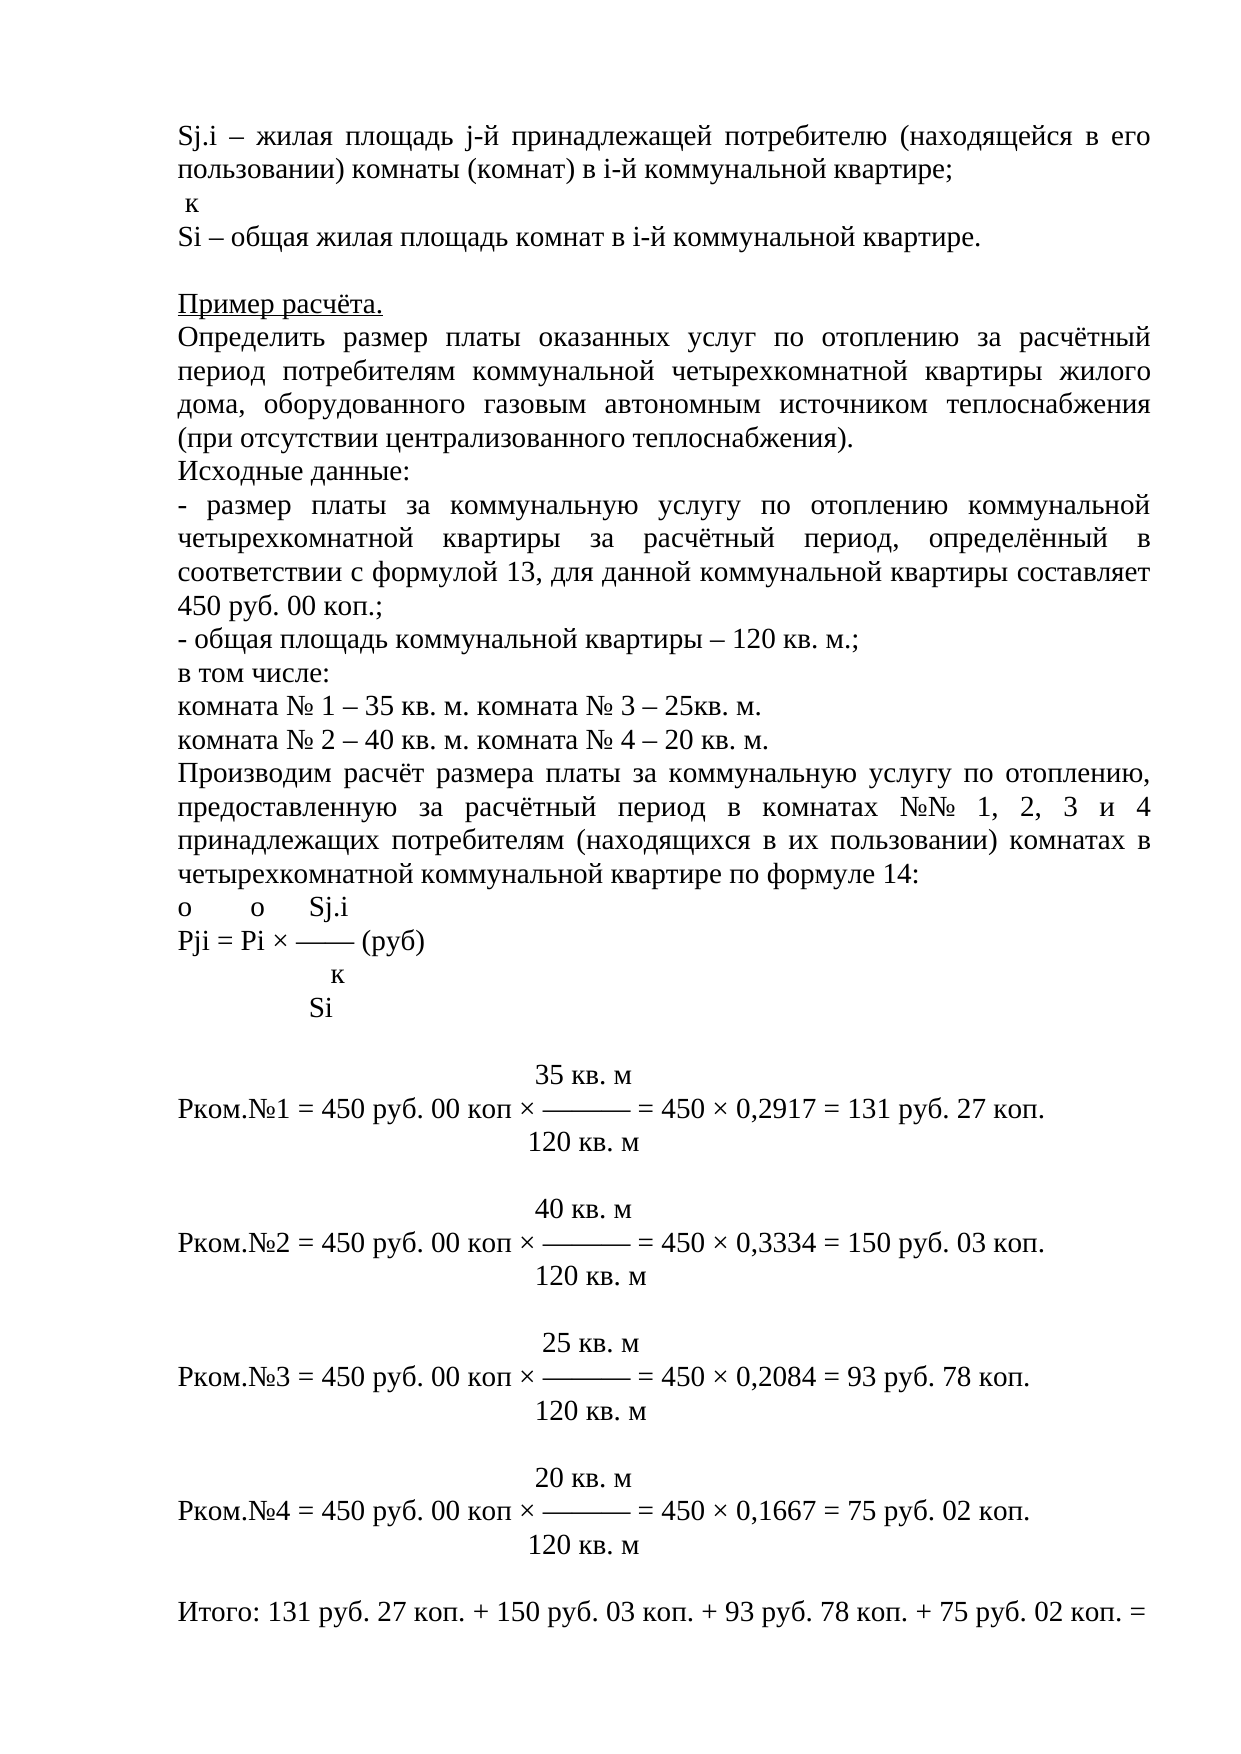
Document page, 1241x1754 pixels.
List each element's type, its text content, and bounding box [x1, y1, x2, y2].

text Pком.№3 = 450 руб. 00 коп × ――― = 450 × 0,2084 = 93 руб. 78 коп. [177, 1359, 1152, 1393]
text Исходные данные: [177, 453, 1152, 487]
text Рji = Рi × ―― (руб) [177, 923, 1152, 957]
text 20 кв. м [177, 1460, 1152, 1493]
text Si – общая жилая площадь комнат в i-й коммунальной квартире. [177, 219, 1152, 252]
text - общая площадь коммунальной квартиры – 120 кв. м.; [177, 621, 1152, 655]
text 120 кв. м [177, 1124, 1152, 1158]
text в том числе: [177, 655, 1152, 688]
text комната № 1 – 35 кв. м. комната № 3 – 25кв. м. [177, 688, 1152, 722]
text Итого: 131 руб. 27 коп. + 150 руб. 03 коп. + 93 руб. 78 коп. + 75 руб. 02 коп. = [177, 1594, 1152, 1627]
text 25 кв. м [177, 1326, 1152, 1359]
text к [177, 957, 1152, 990]
text Pком.№1 = 450 руб. 00 коп × ――― = 450 × 0,2917 = 131 руб. 27 коп. [177, 1091, 1152, 1124]
text 35 кв. м [177, 1057, 1152, 1091]
text 120 кв. м [177, 1393, 1152, 1426]
text комната № 2 – 40 кв. м. комната № 4 – 20 кв. м. [177, 722, 1152, 755]
text Производим расчёт размера платы за коммунальную услугу по отоплению, предоставленную за расчётный период в комнатах №№ 1, 2, 3 и 4 принадлежащих потребителям (находящихся в их пользовании) комнатах в четырехкомнатной коммунальной квартире по формуле 14: [177, 755, 1152, 889]
text Si [177, 990, 1152, 1024]
text Pком.№2 = 450 руб. 00 коп × ――― = 450 × 0,3334 = 150 руб. 03 коп. [177, 1225, 1152, 1258]
text Определить размер платы оказанных услуг по отоплению за расчётный период потребителям коммунальной четырехкомнатной квартиры жилого дома, оборудованного газовым автономным источником теплоснабжения (при отсутствии централизованного теплоснабжения). [177, 319, 1152, 453]
text к [177, 185, 1152, 219]
text - размер платы за коммунальную услугу по отоплению коммунальной четырехкомнатной квартиры за расчётный период, определённый в соответствии с формулой 13, для данной коммунальной квартиры составляет 450 руб. 00 коп.; [177, 487, 1152, 621]
text Sj.i – жилая площадь j-й принадлежащей потребителю (находящейся в его пользовании) комнаты (комнат) в i-й коммунальной квартире; [177, 118, 1152, 185]
text о о Sj.i [177, 889, 1152, 923]
text 40 кв. м [177, 1191, 1152, 1225]
text 120 кв. м [177, 1527, 1152, 1560]
text 120 кв. м [177, 1258, 1152, 1292]
text Pком.№4 = 450 руб. 00 коп × ――― = 450 × 0,1667 = 75 руб. 02 коп. [177, 1493, 1152, 1527]
text Пример расчёта. [177, 286, 1152, 319]
